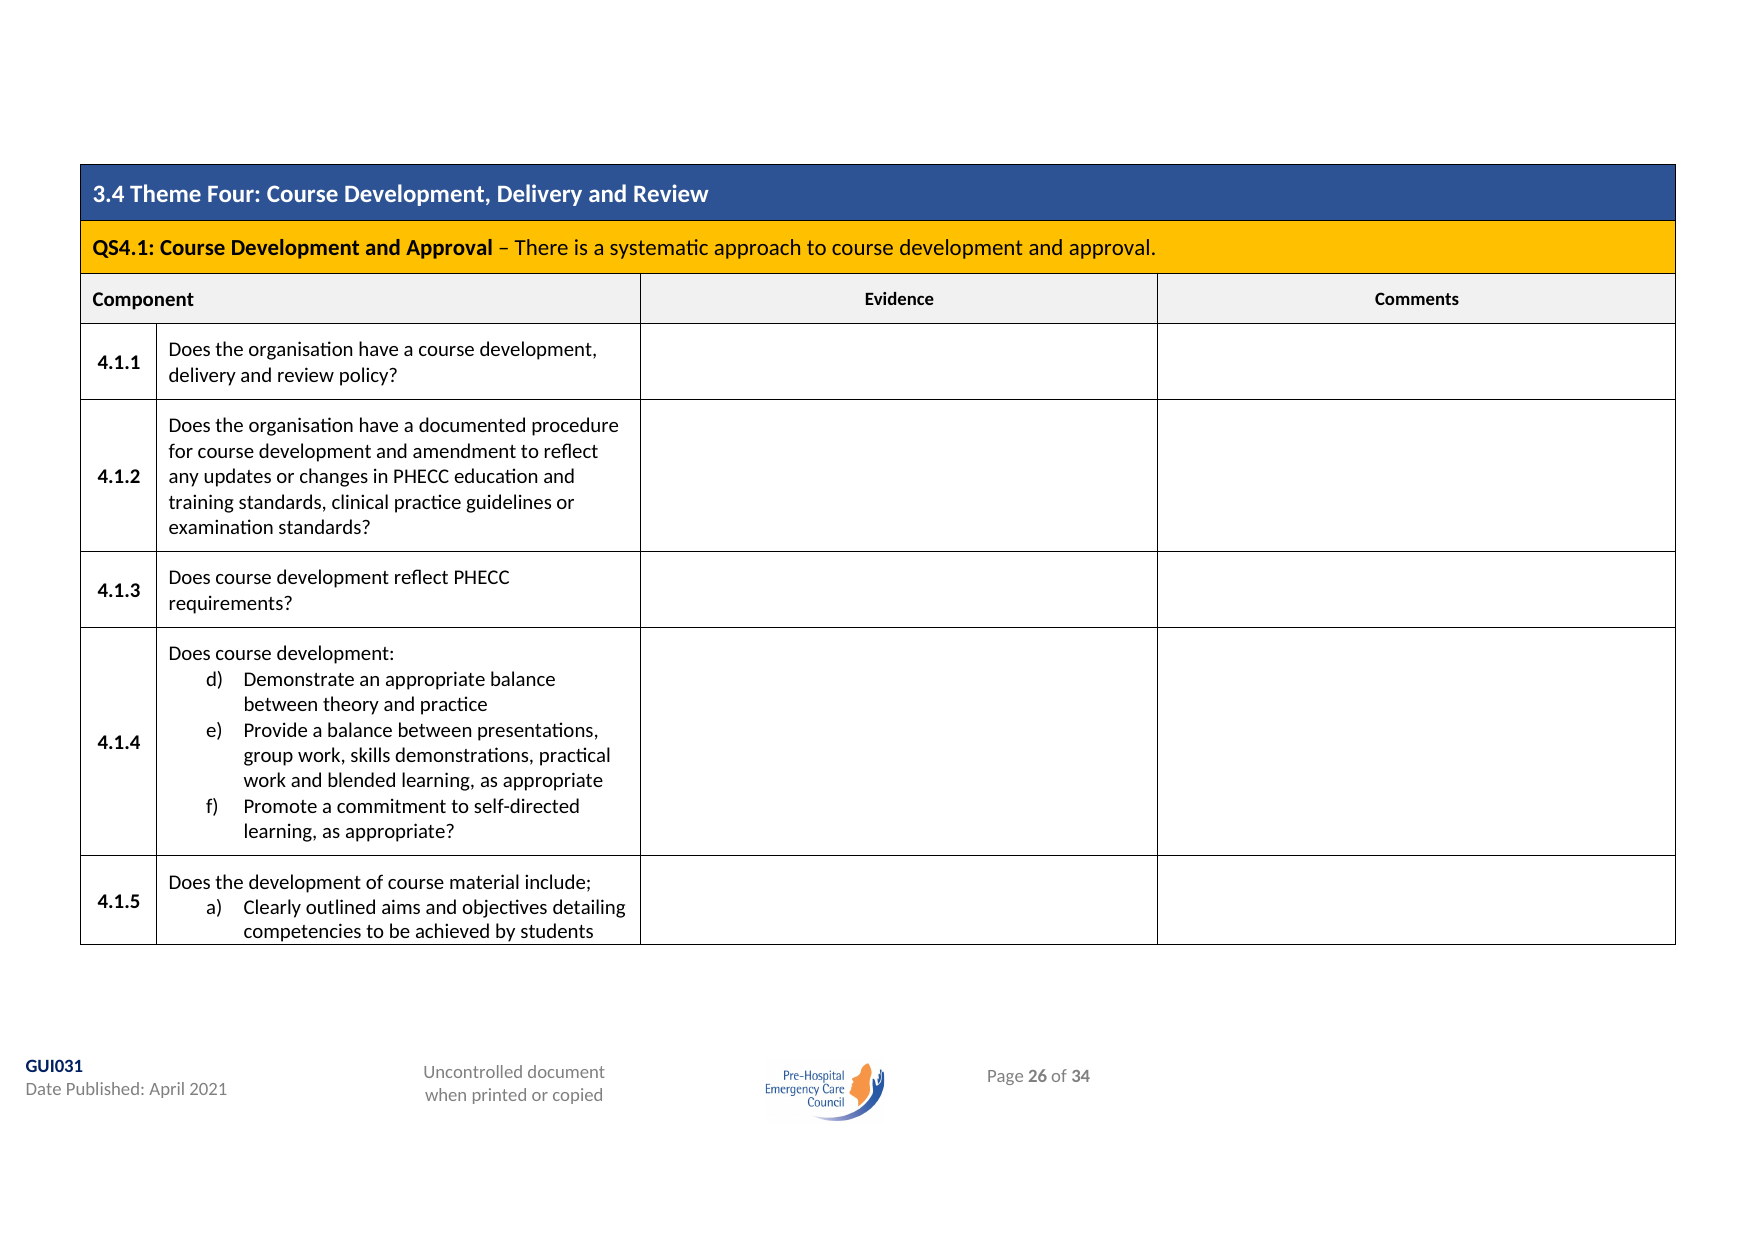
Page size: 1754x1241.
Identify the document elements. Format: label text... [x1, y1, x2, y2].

table_cell [641, 400, 1157, 551]
table_cell 4.1.4 [81, 628, 156, 855]
table_cell 4.1.1 [81, 324, 156, 399]
table_cell [1158, 324, 1675, 399]
table_cell Does course development reflect PHECC requirements? [157, 552, 640, 627]
table_cell Does the development of course material include; a) Clearly outlined aims and objectives detailing competencies to be achieved by students [157, 856, 640, 944]
table_cell [641, 856, 1157, 944]
table_cell [1158, 400, 1675, 551]
table_cell 4.1.3 [81, 552, 156, 627]
table_cell Component [81, 274, 640, 323]
table_header 3.4 Theme Four: Course Development, Delivery and Review [81, 165, 1675, 220]
table_cell [641, 324, 1157, 399]
table_cell [641, 552, 1157, 627]
table_cell Evidence [641, 274, 1157, 323]
table_cell [1158, 552, 1675, 627]
table_cell 4.1.2 [81, 400, 156, 551]
table_cell Does the organisation have a documented procedure for course development and amendment to reflect any updates or changes in PHECC education and training standards, clinical practice guidelines or examination standards? [157, 400, 640, 551]
table_cell Comments [1158, 274, 1675, 323]
table_cell [1158, 856, 1675, 944]
table_cell Does the organisation have a course development, delivery and review policy? [157, 324, 640, 399]
table_cell 4.1.5 [81, 856, 156, 944]
table_cell [641, 628, 1157, 855]
picture [765, 1058, 885, 1124]
table_cell QS4.1: Course Development and Approval – There is a systematic approach to course development and approval. [81, 221, 1675, 273]
table_cell Does course development: Demonstrate an appropriate balance between theory and practice Provide a balance between presentations, group work, skills demonstrations, practical work and blended learning, as appropriate Promote a commitment to self-directed learning, as appropriate? [157, 628, 640, 855]
table_cell [1158, 628, 1675, 855]
